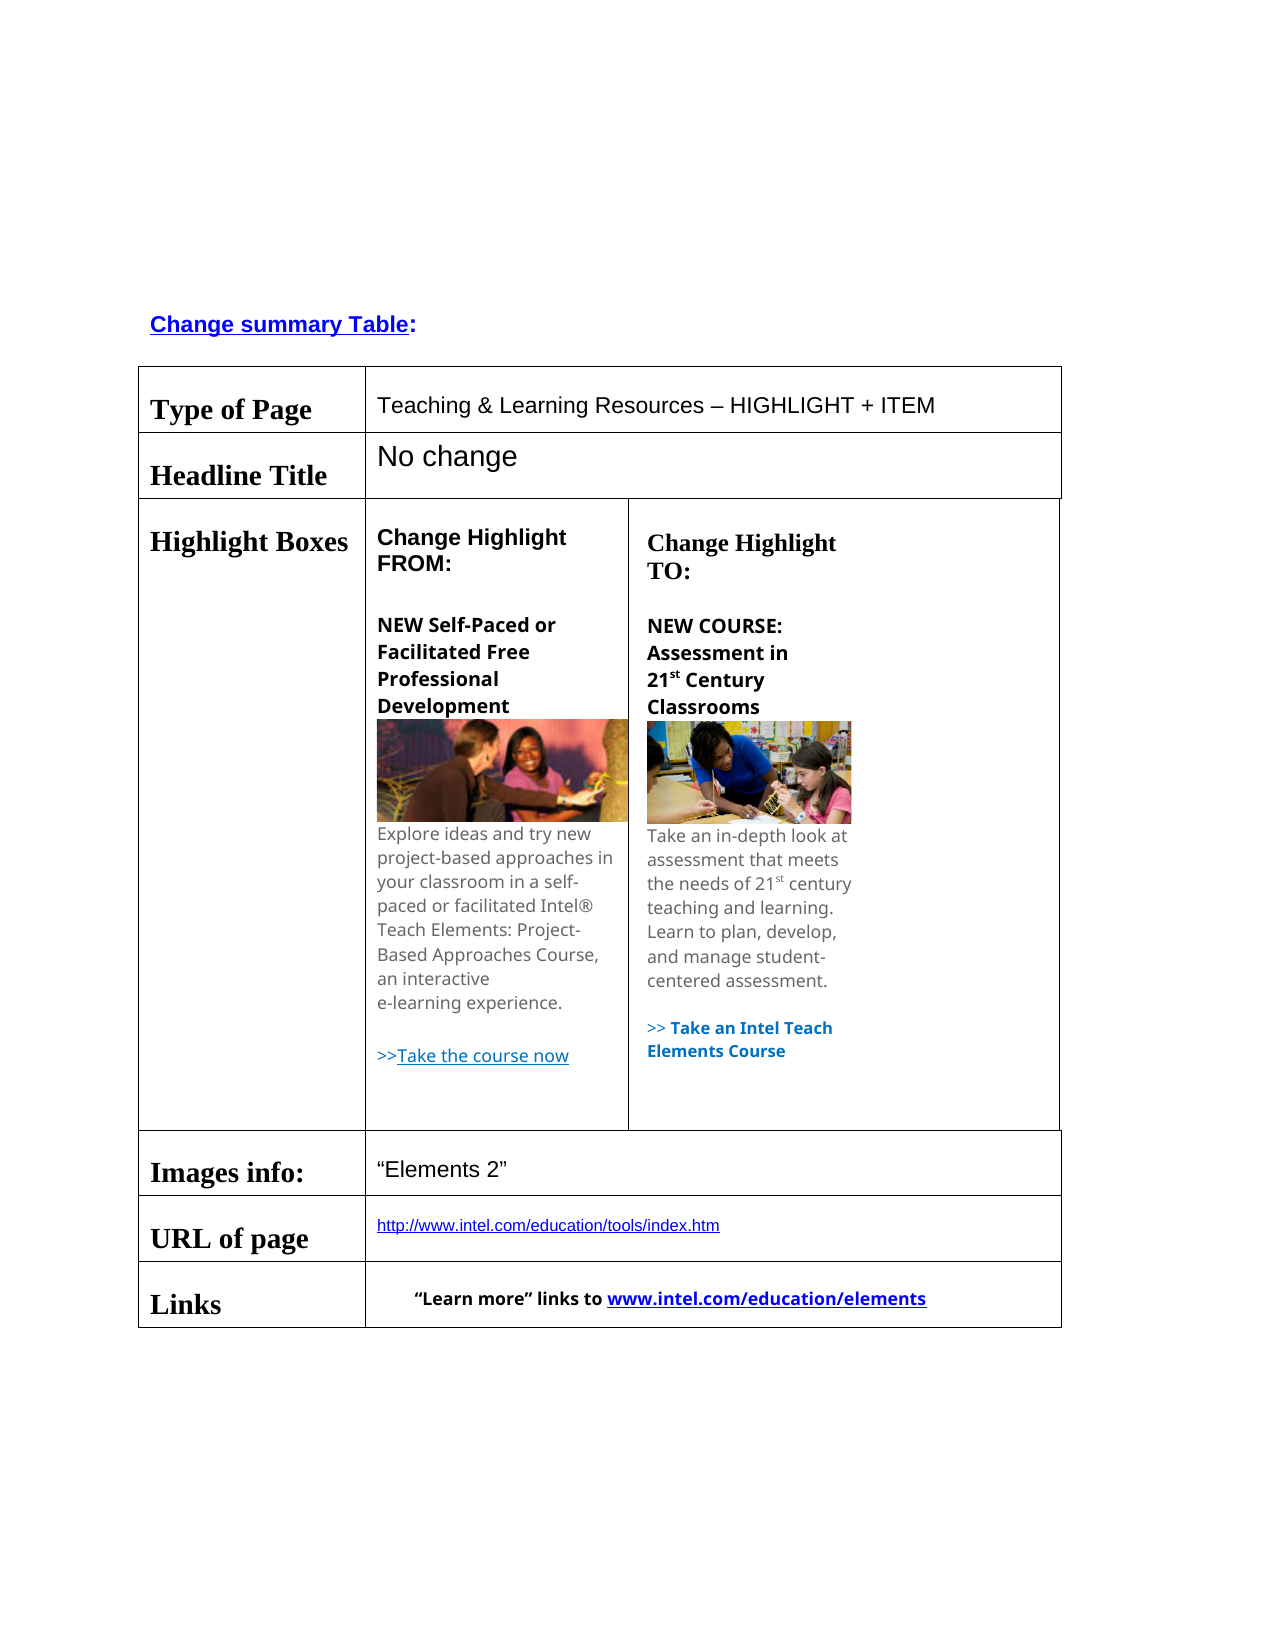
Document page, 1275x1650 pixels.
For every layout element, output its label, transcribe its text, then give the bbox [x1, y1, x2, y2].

table_cell Change Highlight TO: NEW COURSE: Assessment in 21st Century Classrooms Take an in-depth look at assessment that meets the needs of 21st century teaching and learning. Learn to plan, develop, and manage student-centered assessment. >> Take an Intel Teach Elements Course [629, 499, 1059, 1129]
table_header Teaching & Learning Resources – HIGHLIGHT + ITEM [366, 367, 1061, 432]
table_cell Links [139, 1262, 365, 1327]
table_cell “Elements 2” [366, 1131, 1061, 1195]
table_cell Highlight Boxes [139, 499, 365, 1129]
table_cell Change Highlight FROM: NEW Self-Paced or Facilitated Free Professional Development Explore ideas and try new project-based approaches in your classroom in a self-paced or facilitated Intel® Teach Elements: Project-Based Approaches Course, an interactive e-learning experience. >>Take the course now [366, 499, 628, 1129]
picture [376, 719, 629, 822]
table_cell Headline Title [139, 433, 365, 498]
table_cell URL of page [139, 1196, 365, 1261]
text Change summary Table: [150, 309, 1125, 337]
table_cell http://www.intel.com/education/tools/index.htm [366, 1196, 1061, 1261]
table_cell “Learn more” links to www.intel.com/education/elements [366, 1262, 1061, 1327]
table_cell Images info: [139, 1131, 365, 1195]
picture [646, 720, 852, 824]
table_cell No change [366, 433, 1061, 498]
table_header Type of Page [139, 367, 365, 432]
